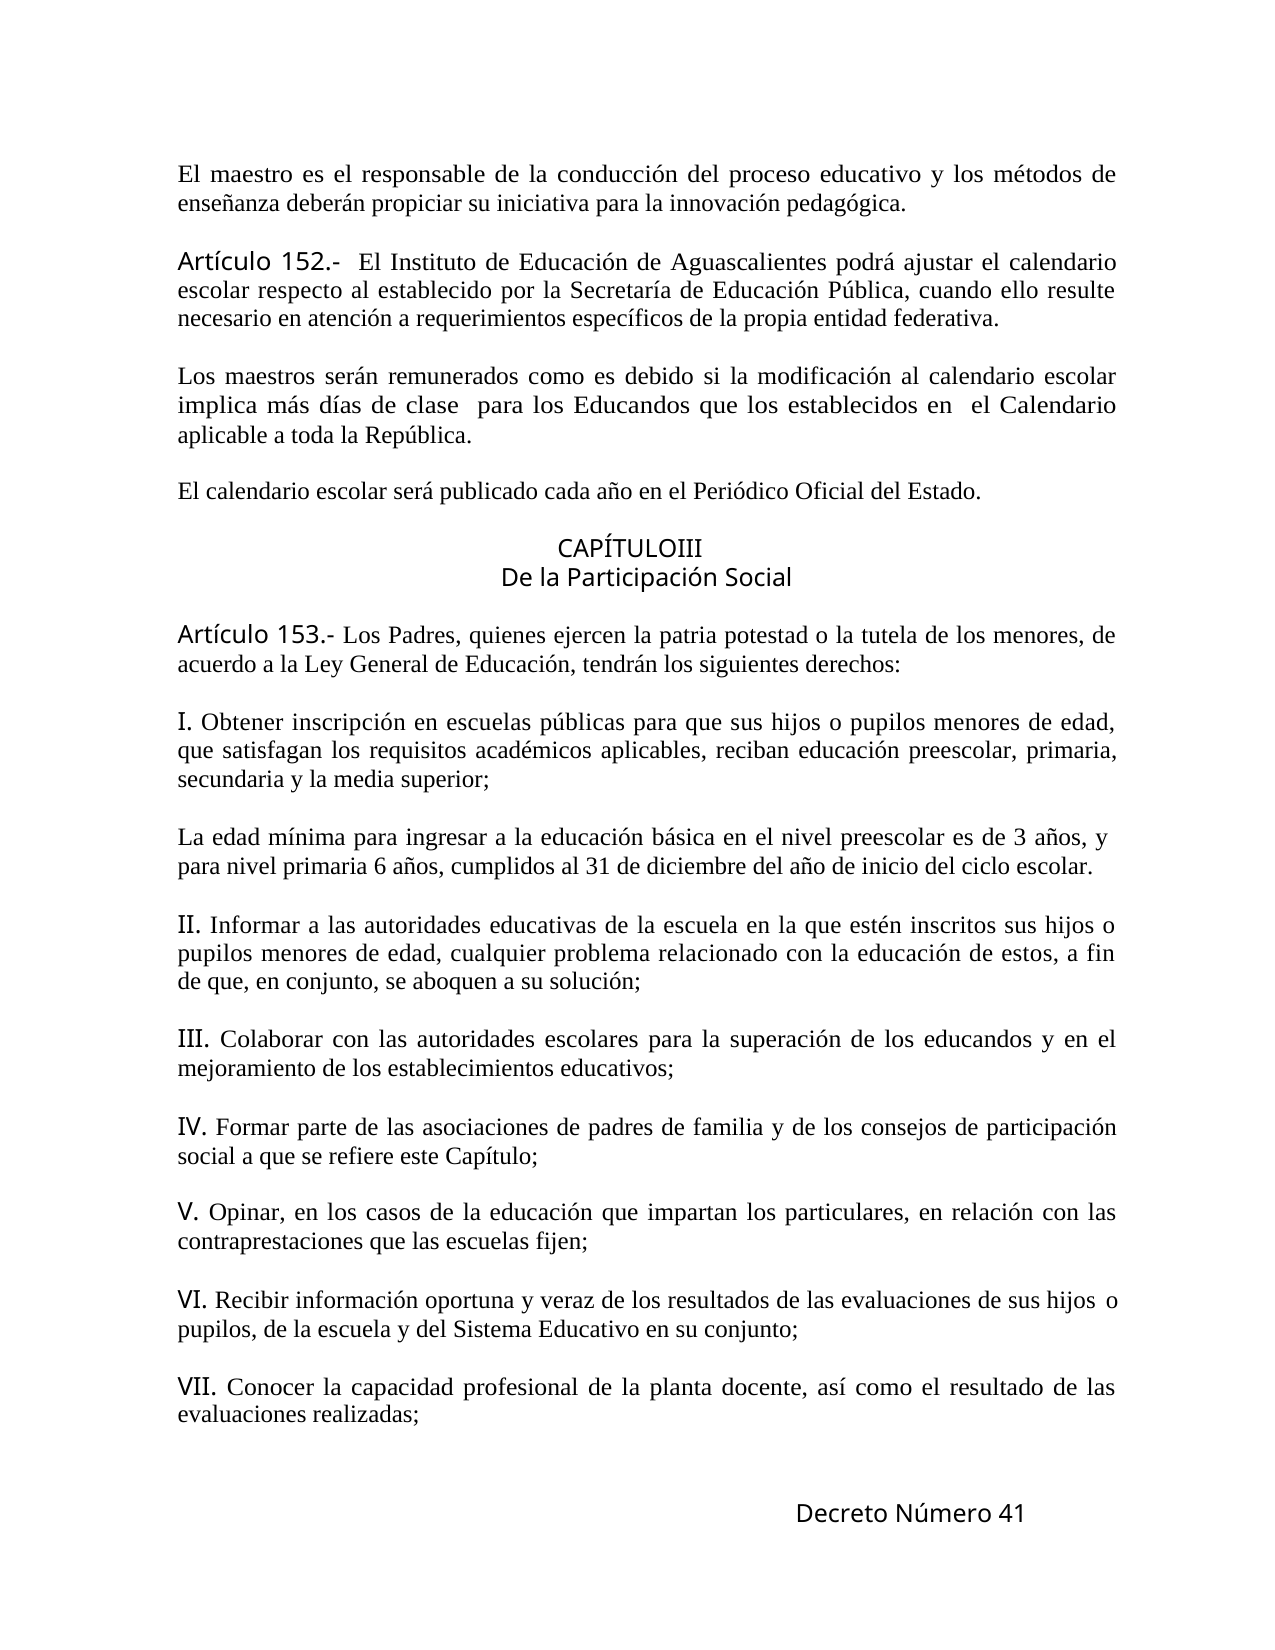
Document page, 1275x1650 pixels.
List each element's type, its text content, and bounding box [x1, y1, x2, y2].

text Decreto Número 41 64 [795, 1499, 1275, 1528]
text La edad mínima para ingresar a la educación básica en el nivel preescolar es de 3 años, y para nivel primaria 6 años, cumplidos al 31 de diciembre del año de inicio del ciclo escolar. [177, 822, 1117, 880]
text III. Colaborar con las autoridades escolares para la superación de los educandos y en el mejoramiento de los establecimientos educativos; [177, 1024, 1118, 1083]
text V. Opinar, en los casos de la educación que impartan los particulares, en relación con las contraprestaciones que las escuelas fijen; [177, 1197, 1118, 1256]
text I. Obtener inscripción en escuelas públicas para que sus hijos o pupilos menores de edad, que satisfagan los requisitos académicos aplicables, reciban educación preescolar, primaria, secundaria y la media superior; [177, 708, 1118, 793]
text El calendario escolar será publicado cada año en el Periódico Oficial del Estado. [177, 476, 1275, 505]
text II. Informar a las autoridades educativas de la escuela en la que estén inscritos sus hijos o pupilos menores de edad, cualquier problema relacionado con la educación de estos, a fin de que, en conjunto, se aboquen a su solución; [177, 911, 1117, 995]
text De la Participación Social [501, 564, 1275, 593]
text Artículo 153.- Los Padres, quienes ejercen la patria potestad o la tutela de los menores, de acuerdo a la Ley General de Educación, tendrán los siguientes derechos: [177, 620, 1117, 678]
text Artículo 152.- El Instituto de Educación de Aguascalientes podrá ajustar el calendario escolar respecto al establecido por la Secretaría de Educación Pública, cuando ello resulte necesario en atención a requerimientos específicos de la propia entidad federativa. [177, 248, 1118, 332]
text VII. Conocer la capacidad profesional de la planta docente, así como el resultado de las evaluaciones realizadas; [177, 1374, 1117, 1428]
text CAPÍTULOIII [557, 535, 1275, 563]
text VI. Recibir información oportuna y veraz de los resultados de las evaluaciones de sus hijos o pupilos, de la escuela y del Sistema Educativo en su conjunto; [177, 1285, 1118, 1343]
text IV. Formar parte de las asociaciones de padres de familia y de los consejos de participación social a que se refiere este Capítulo; [177, 1112, 1118, 1170]
text Los maestros serán remunerados como es debido si la modificación al calendario escolar implica más días de clase para los Educandos que los establecidos en el Calendario aplicable a toda la República. [177, 361, 1118, 449]
text El maestro es el responsable de la conducción del proceso educativo y los métodos de enseñanza deberán propiciar su iniciativa para la innovación pedagógica. [177, 159, 1118, 218]
